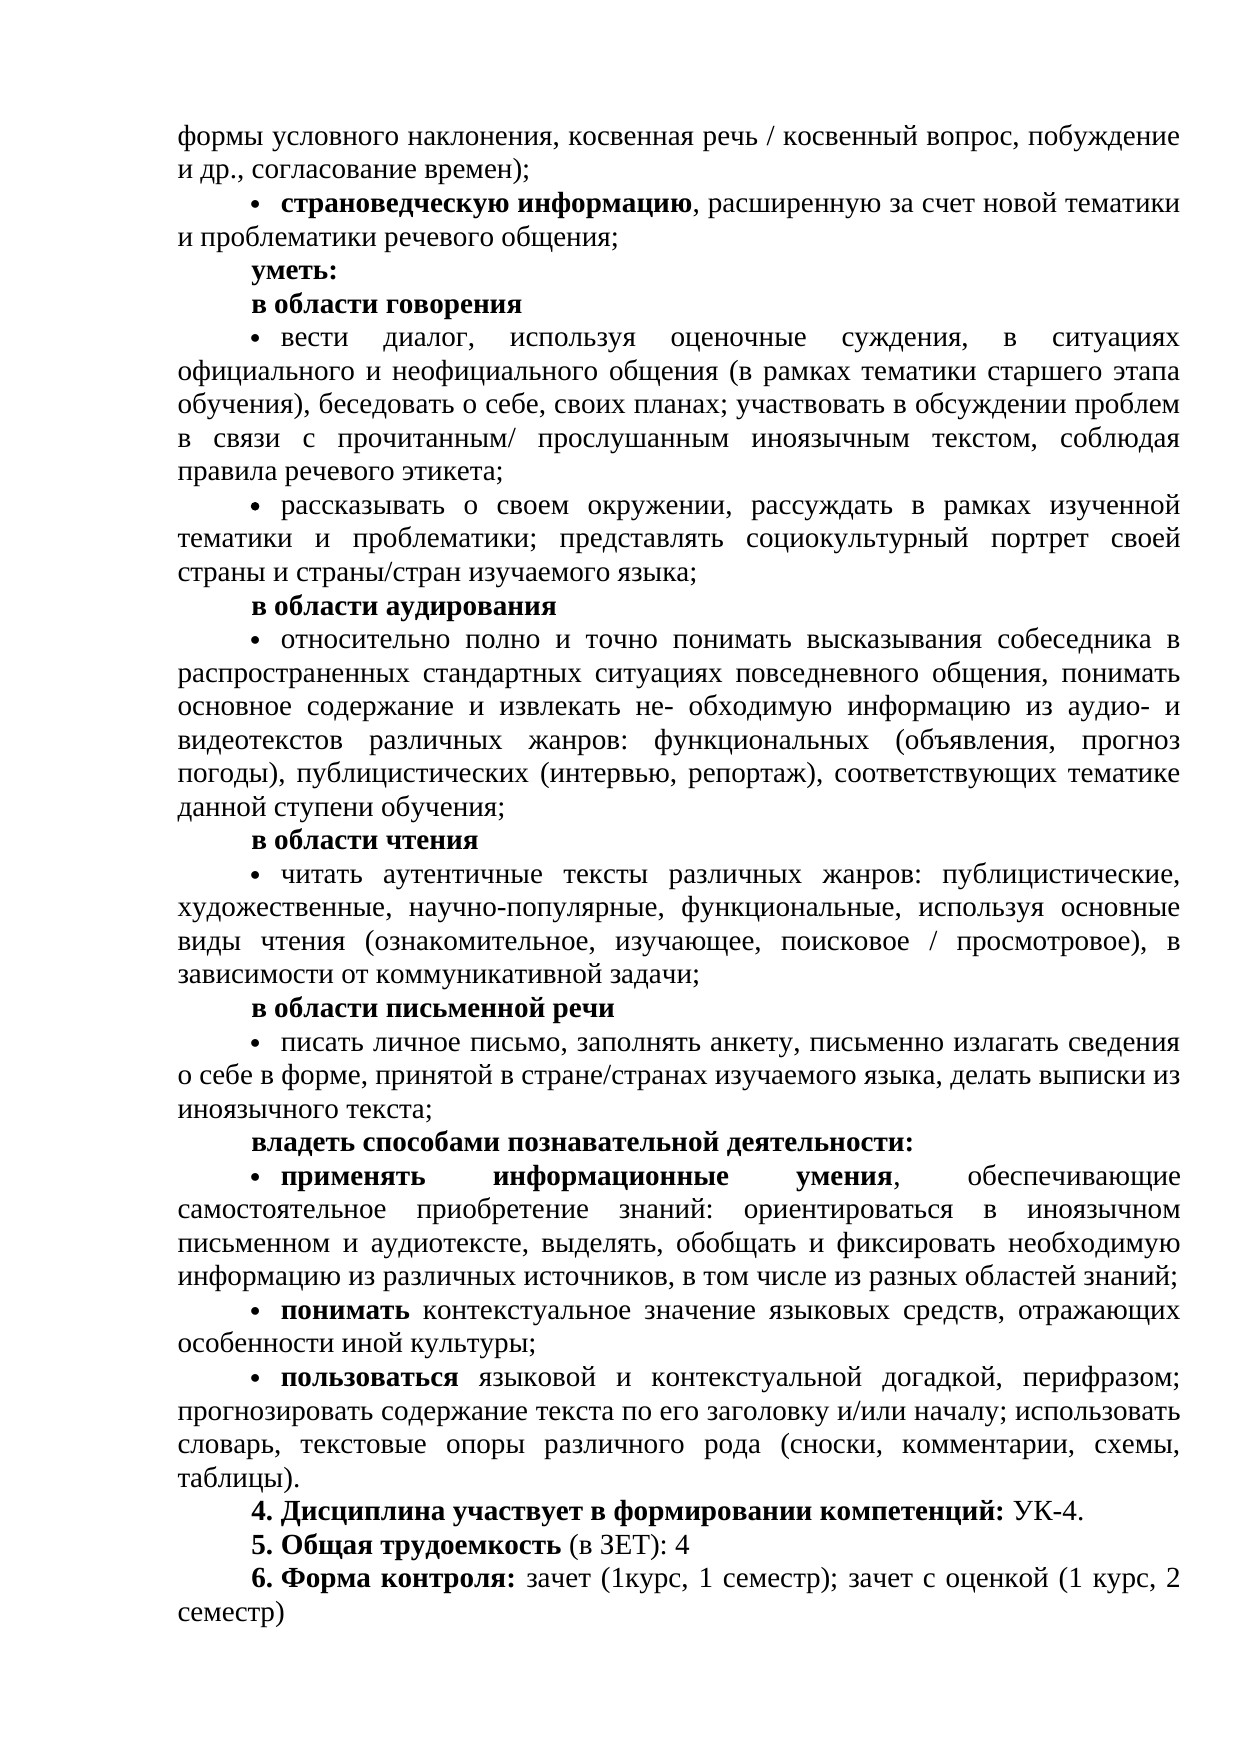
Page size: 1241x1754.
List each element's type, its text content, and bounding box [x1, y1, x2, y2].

list применять информационные умения, обеспечивающие самостоятельное приобретение знаний: ориентироваться в иноязычном письменном и аудиотексте, выделять, обобщать и фиксировать необходимую информацию из различных источников, в том числе из разных областей знаний; [177, 1158, 1181, 1292]
list рассказывать о своем окружении, рассуждать в рамках изученной тематики и проблематики; представлять социокультурный портрет своей страны и страны/стран изучаемого языка; [177, 487, 1181, 588]
list относительно полно и точно понимать высказывания собеседника в распространенных стандартных ситуациях повседневного общения, понимать основное содержание и извлекать не- обходимую информацию из аудио- и видеотекстов различных жанров: функциональных (объявления, прогноз погоды), публицистических (интервью, репортаж), соответствующих тематике данной ступени обучения; [177, 621, 1181, 822]
text уметь: [177, 252, 1181, 286]
list Общая трудоемкость (в ЗЕТ): 4 [177, 1527, 1181, 1560]
list вести диалог, используя оценочные суждения, в ситуациях официального и неофициального общения (в рамках тематики старшего этапа обучения), беседовать о себе, своих планах; участвовать в обсуждении проблем в связи с прочитанным/ прослушанным иноязычным текстом, соблюдая правила речевого этикета; [177, 319, 1181, 487]
list читать аутентичные тексты различных жанров: публицистические, художественные, научно-популярные, функциональные, используя основные виды чтения (ознакомительное, изучающее, поисковое / просмотровое), в зависимости от коммуникативной задачи; [177, 856, 1181, 990]
list пользоваться языковой и контекстуальной догадкой, перифразом; прогнозировать содержание текста по его заголовку и/или началу; использовать словарь, текстовые опоры различного рода (сноски, комментарии, схемы, таблицы). [177, 1359, 1181, 1493]
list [177, 118, 1181, 185]
list Дисциплина участвует в формировании компетенций: УК-4. [177, 1493, 1181, 1527]
text в области говорения [177, 286, 1181, 319]
text в области чтения [177, 822, 1181, 856]
list страноведческую информацию, расширенную за счет новой тематики и проблематики речевого общения; [177, 185, 1181, 252]
text в области письменной речи [177, 990, 1181, 1024]
text владеть способами познавательной деятельности: [177, 1124, 1181, 1158]
list писать личное письмо, заполнять анкету, письменно излагать сведения о себе в форме, принятой в стране/странах изучаемого языка, делать выписки из иноязычного текста; [177, 1024, 1181, 1124]
list понимать контекстуальное значение языковых средств, отражающих особенности иной культуры; [177, 1292, 1181, 1359]
text в области аудирования [177, 588, 1181, 621]
list Форма контроля: зачет (1курс, 1 семестр); зачет с оценкой (1 курс, 2 семестр) [177, 1560, 1181, 1627]
